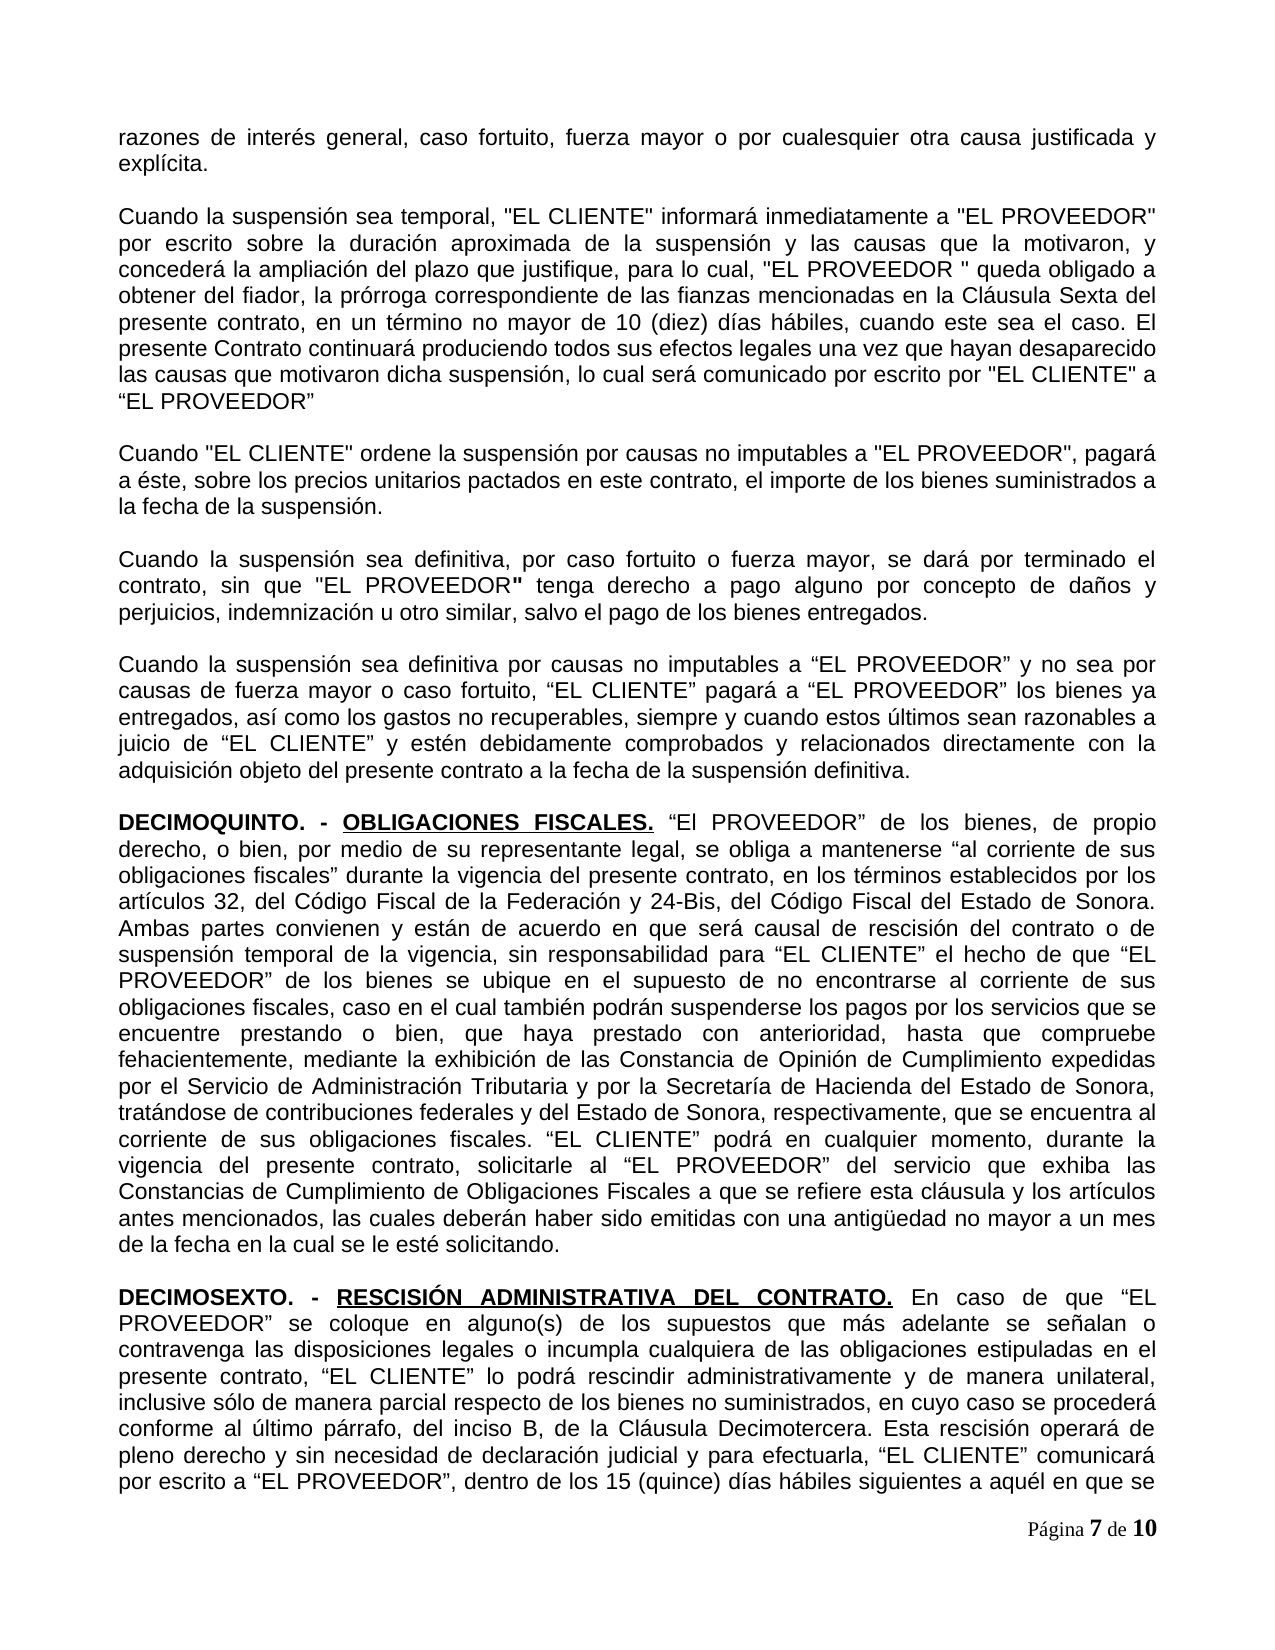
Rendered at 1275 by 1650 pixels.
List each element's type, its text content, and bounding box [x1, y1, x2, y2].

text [118, 124, 1157, 177]
text Cuando la suspensión sea temporal, "EL CLIENTE" informará inmediatamente a "EL PROVEEDOR" por escrito sobre la duración aproximada de la suspensión y las causas que la motivaron, y concederá la ampliación del plazo que justifique, para lo cual, "EL PROVEEDOR " queda obligado a obtener del fiador, la prórroga correspondiente de las fianzas mencionadas en la Cláusula Sexta del presente contrato, en un término no mayor de 10 (diez) días hábiles, cuando este sea el caso. El presente Contrato continuará produciendo todos sus efectos legales una vez que hayan desaparecido las causas que motivaron dicha suspensión, lo cual será comunicado por escrito por "EL CLIENTE" a “EL PROVEEDOR” [118, 203, 1157, 414]
text Cuando la suspensión sea definitiva por causas no imputables a “EL PROVEEDOR” y no sea por causas de fuerza mayor o caso fortuito, “EL CLIENTE” pagará a “EL PROVEEDOR” los bienes ya entregados, así como los gastos no recuperables, siempre y cuando estos últimos sean razonables a juicio de “EL CLIENTE” y estén debidamente comprobados y relacionados directamente con la adquisición objeto del presente contrato a la fecha de la suspensión definitiva. [118, 651, 1157, 783]
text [118, 1284, 1157, 1494]
text Cuando la suspensión sea definitiva, por caso fortuito o fuerza mayor, se dará por terminado el contrato, sin que "EL PROVEEDOR" tenga derecho a pago alguno por concepto de daños y perjuicios, indemnización u otro similar, salvo el pago de los bienes entregados. [118, 546, 1157, 625]
text Cuando "EL CLIENTE" ordene la suspensión por causas no imputables a "EL PROVEEDOR", pagará a éste, sobre los precios unitarios pactados en este contrato, el importe de los bienes suministrados a la fecha de la suspensión. [118, 440, 1157, 519]
text DECIMOQUINTO. - OBLIGACIONES FISCALES. “El PROVEEDOR” de los bienes, de propio derecho, o bien, por medio de su representante legal, se obliga a mantenerse “al corriente de sus obligaciones fiscales” durante la vigencia del presente contrato, en los términos establecidos por los artículos 32, del Código Fiscal de la Federación y 24-Bis, del Código Fiscal del Estado de Sonora. Ambas partes convienen y están de acuerdo en que será causal de rescisión del contrato o de suspensión temporal de la vigencia, sin responsabilidad para “EL CLIENTE” el hecho de que “EL PROVEEDOR” de los bienes se ubique en el supuesto de no encontrarse al corriente de sus obligaciones fiscales, caso en el cual también podrán suspenderse los pagos por los servicios que se encuentre prestando o bien, que haya prestado con anterioridad, hasta que compruebe fehacientemente, mediante la exhibición de las Constancia de Opinión de Cumplimiento expedidas por el Servicio de Administración Tributaria y por la Secretaría de Hacienda del Estado de Sonora, tratándose de contribuciones federales y del Estado de Sonora, respectivamente, que se encuentra al corriente de sus obligaciones fiscales. “EL CLIENTE” podrá en cualquier momento, durante la vigencia del presente contrato, solicitarle al “EL PROVEEDOR” del servicio que exhiba las Constancias de Cumplimiento de Obligaciones Fiscales a que se refiere esta cláusula y los artículos antes mencionados, las cuales deberán haber sido emitidas con una antigüedad no mayor a un mes de la fecha en la cual se le esté solicitando. [118, 809, 1157, 1257]
